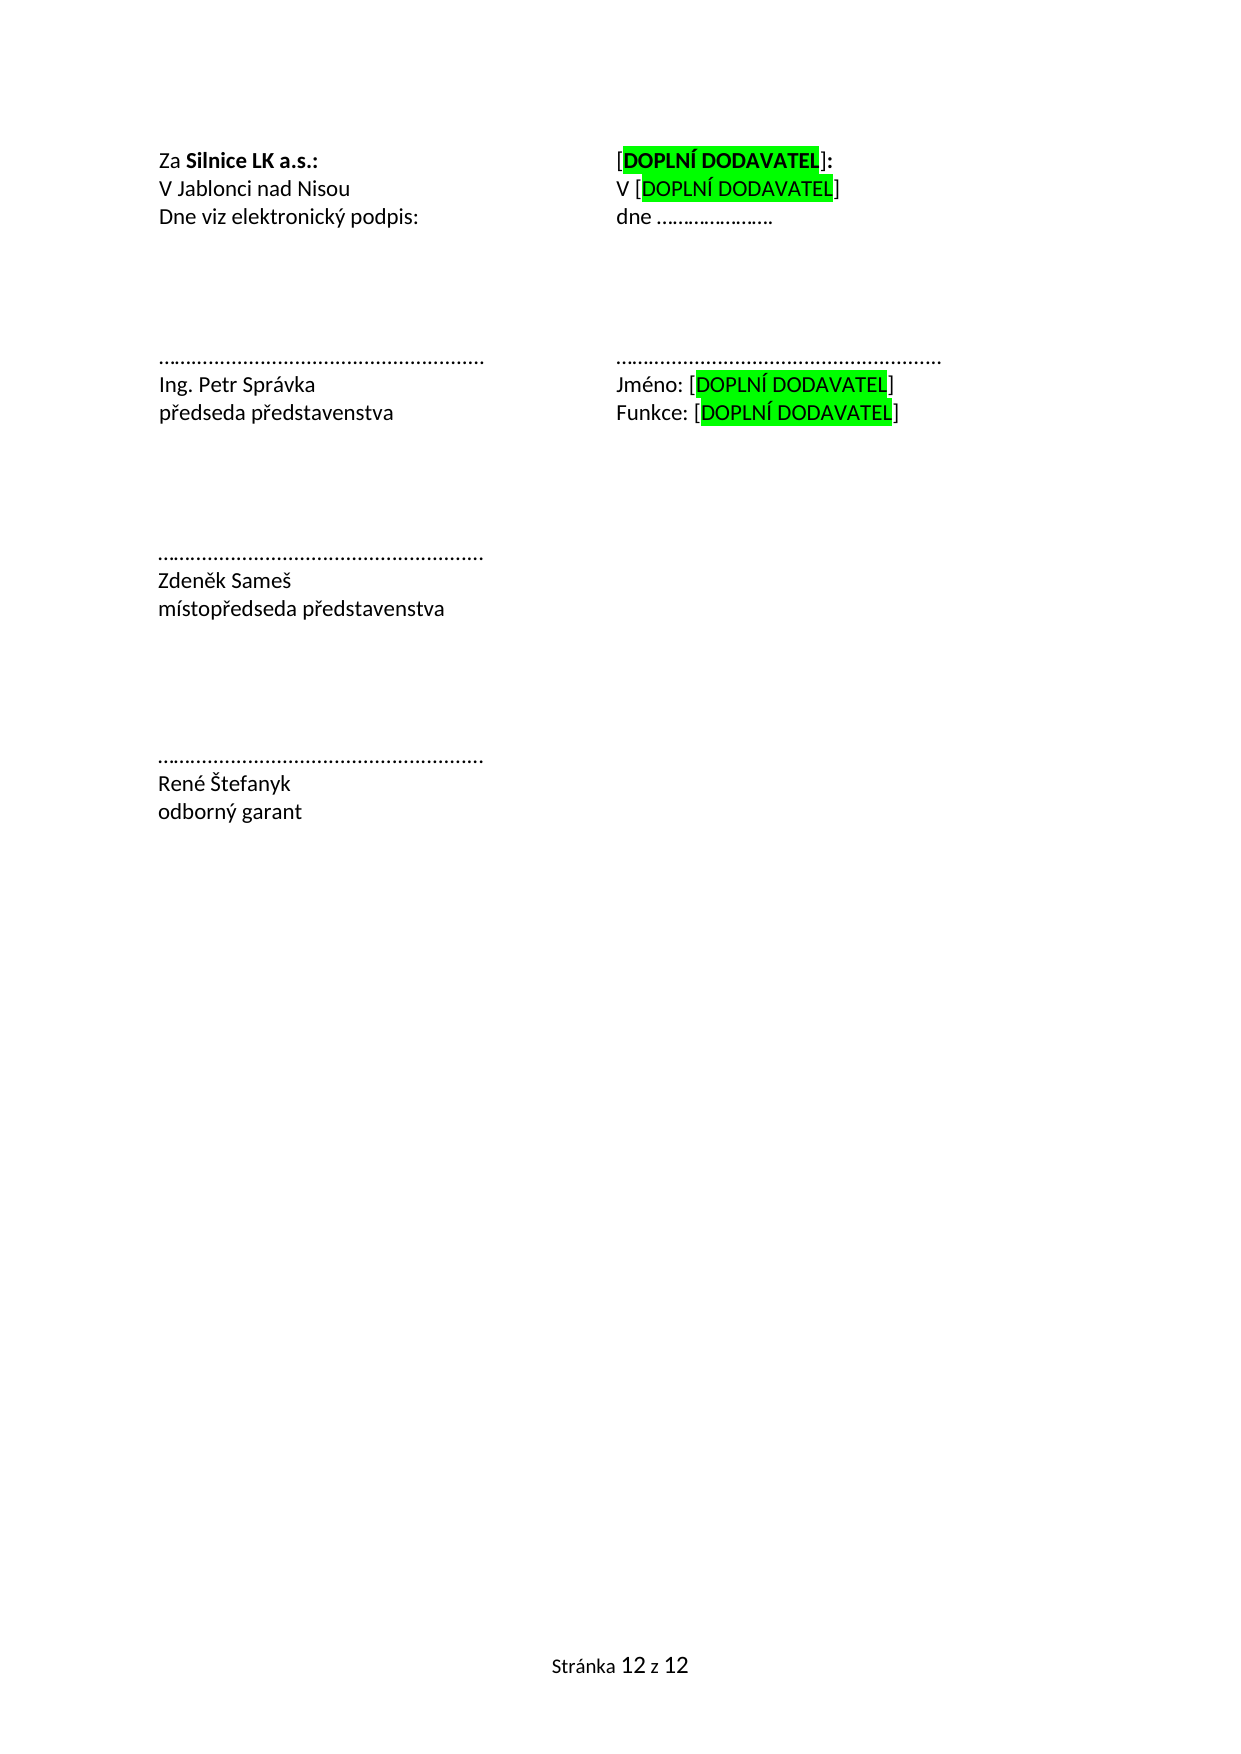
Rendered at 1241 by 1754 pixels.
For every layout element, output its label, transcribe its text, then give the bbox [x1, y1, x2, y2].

text odborný garant [148, 797, 1092, 825]
text místopředseda představenstva [148, 594, 1092, 622]
text Zdeněk Sameš [148, 566, 1092, 594]
text ……................................................... [148, 538, 1092, 566]
table_header Za Silnice LK a.s.: V Jablonci nad Nisou Dne viz elektronický podpis: ……................................................... Ing. Petr Správka předseda představenstva [148, 118, 605, 510]
text René Štefanyk [148, 769, 1092, 797]
table_header [DOPLNÍ DODAVATEL]: V [DOPLNÍ DODAVATEL] dne …………………. ……................................................... Jméno: [DOPLNÍ DODAVATEL] Funkce: [DOPLNÍ DODAVATEL] [605, 118, 1062, 510]
text ……................................................... [148, 741, 1092, 769]
